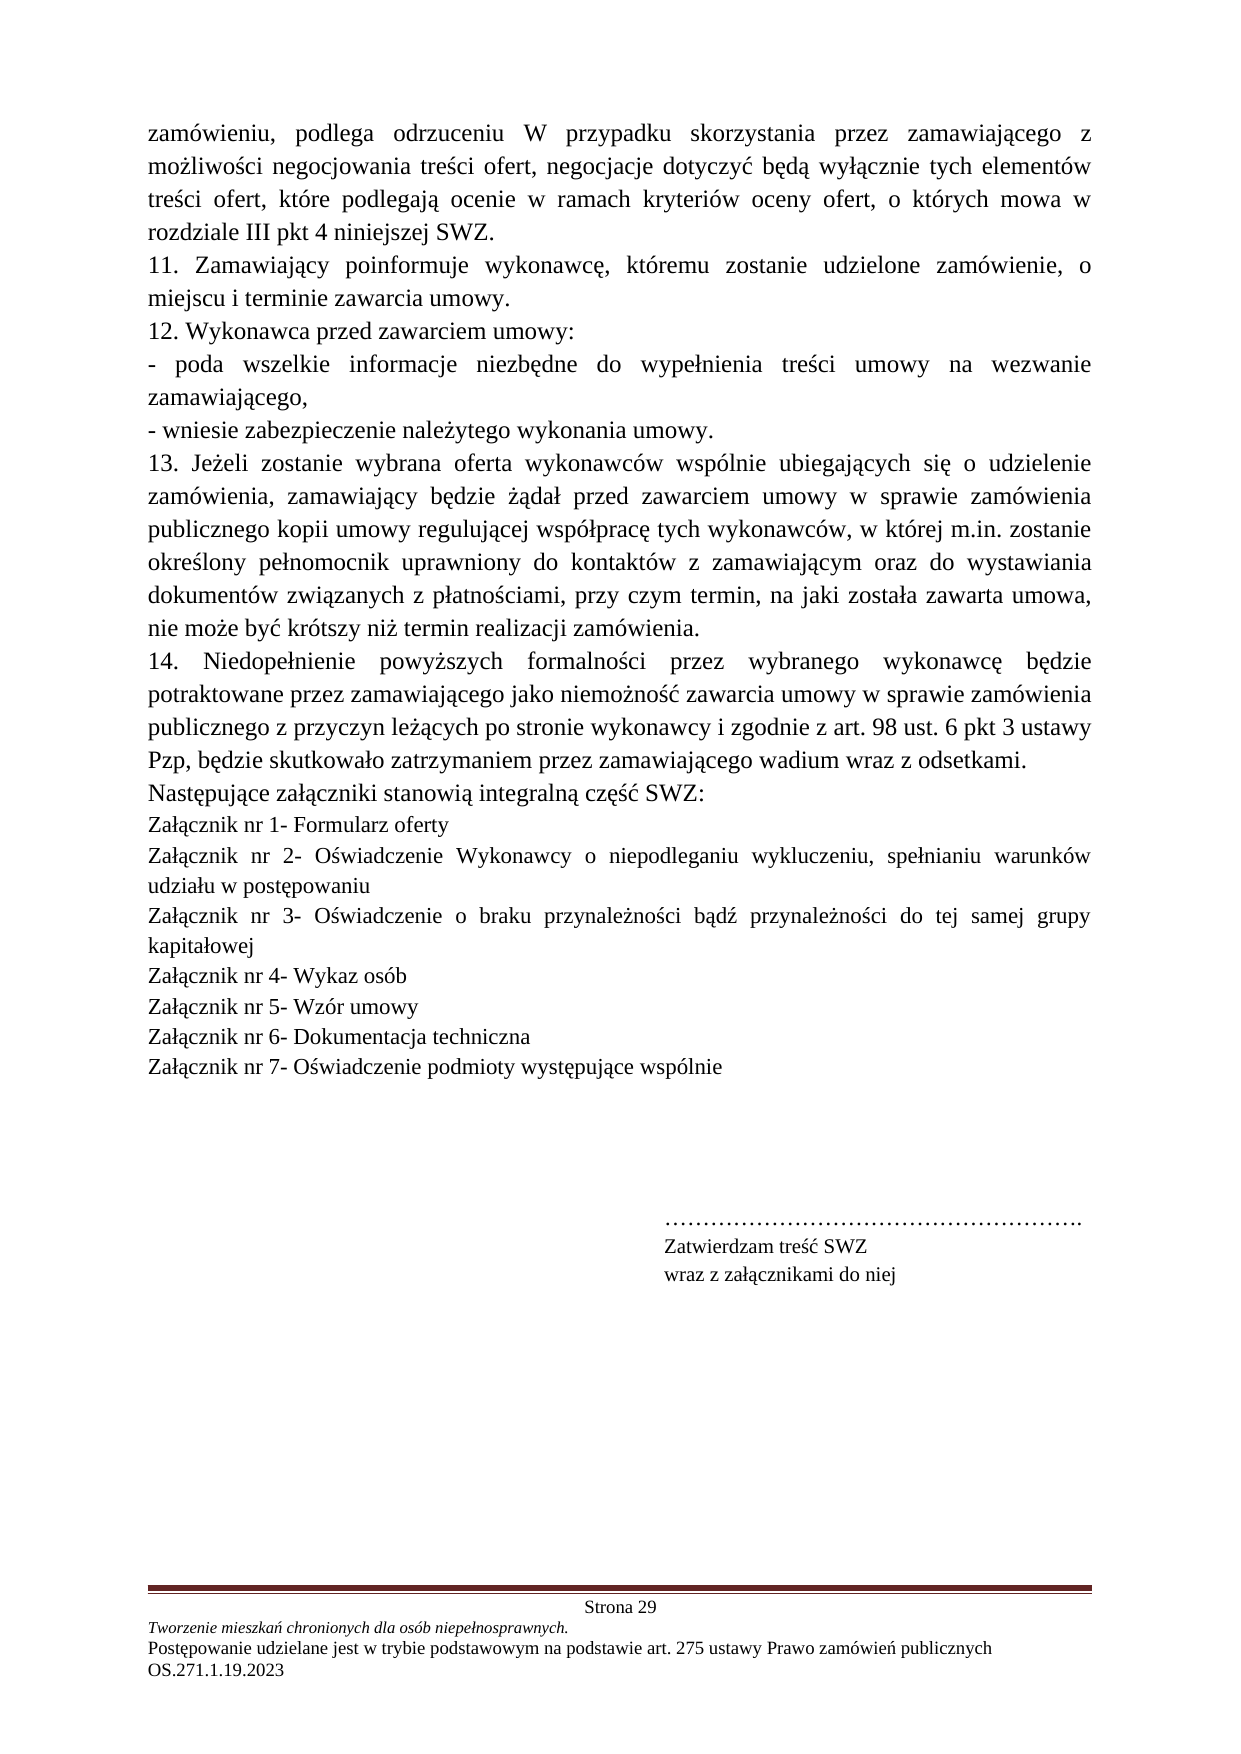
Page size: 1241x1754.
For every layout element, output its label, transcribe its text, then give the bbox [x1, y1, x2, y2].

text Następujące załączniki stanowią integralną część SWZ: [148, 778, 1092, 807]
list Zatwierdzam treść SWZ [148, 1234, 1092, 1258]
text Załącznik nr 4- Wykaz osób [148, 963, 1092, 989]
text 12. Wykonawca przed zawarciem umowy: [148, 316, 1092, 345]
list ………………………………………………. [148, 1204, 1092, 1231]
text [148, 118, 1092, 246]
text - wniesie zabezpieczenie należytego wykonania umowy. [148, 415, 1092, 444]
list wraz z załącznikami do niej [590, 1262, 1092, 1286]
text Załącznik nr 2- Oświadczenie Wykonawcy o niepodleganiu wykluczeniu, spełnianiu warunków udziału w postępowaniu [148, 842, 1092, 898]
text Załącznik nr 5- Wzór umowy [148, 993, 1092, 1019]
text 11. Zamawiający poinformuje wykonawcę, któremu zostanie udzielone zamówienie, o miejscu i terminie zawarcia umowy. [148, 250, 1092, 312]
text Załącznik nr 3- Oświadczenie o braku przynależności bądź przynależności do tej samej grupy kapitałowej [148, 902, 1092, 959]
text - poda wszelkie informacje niezbędne do wypełnienia treści umowy na wezwanie zamawiającego, [148, 349, 1092, 411]
text Załącznik nr 7- Oświadczenie podmioty występujące wspólnie [148, 1053, 1092, 1079]
text Załącznik nr 1- Formularz oferty [148, 812, 1092, 838]
text 13. Jeżeli zostanie wybrana oferta wykonawców wspólnie ubiegających się o udzielenie zamówienia, zamawiający będzie żądał przed zawarciem umowy w sprawie zamówienia publicznego kopii umowy regulującej współpracę tych wykonawców, w której m.in. zostanie określony pełnomocnik uprawniony do kontaktów z zamawiającym oraz do wystawiania dokumentów związanych z płatnościami, przy czym termin, na jaki została zawarta umowa, nie może być krótszy niż termin realizacji zamówienia. [148, 448, 1092, 642]
text 14. Niedopełnienie powyższych formalności przez wybranego wykonawcę będzie potraktowane przez zamawiającego jako niemożność zawarcia umowy w sprawie zamówienia publicznego z przyczyn leżących po stronie wykonawcy i zgodnie z art. 98 ust. 6 pkt 3 ustawy Pzp, będzie skutkowało zatrzymaniem przez zamawiającego wadium wraz z odsetkami. [148, 646, 1092, 774]
text Załącznik nr 6- Dokumentacja techniczna [148, 1023, 1092, 1049]
